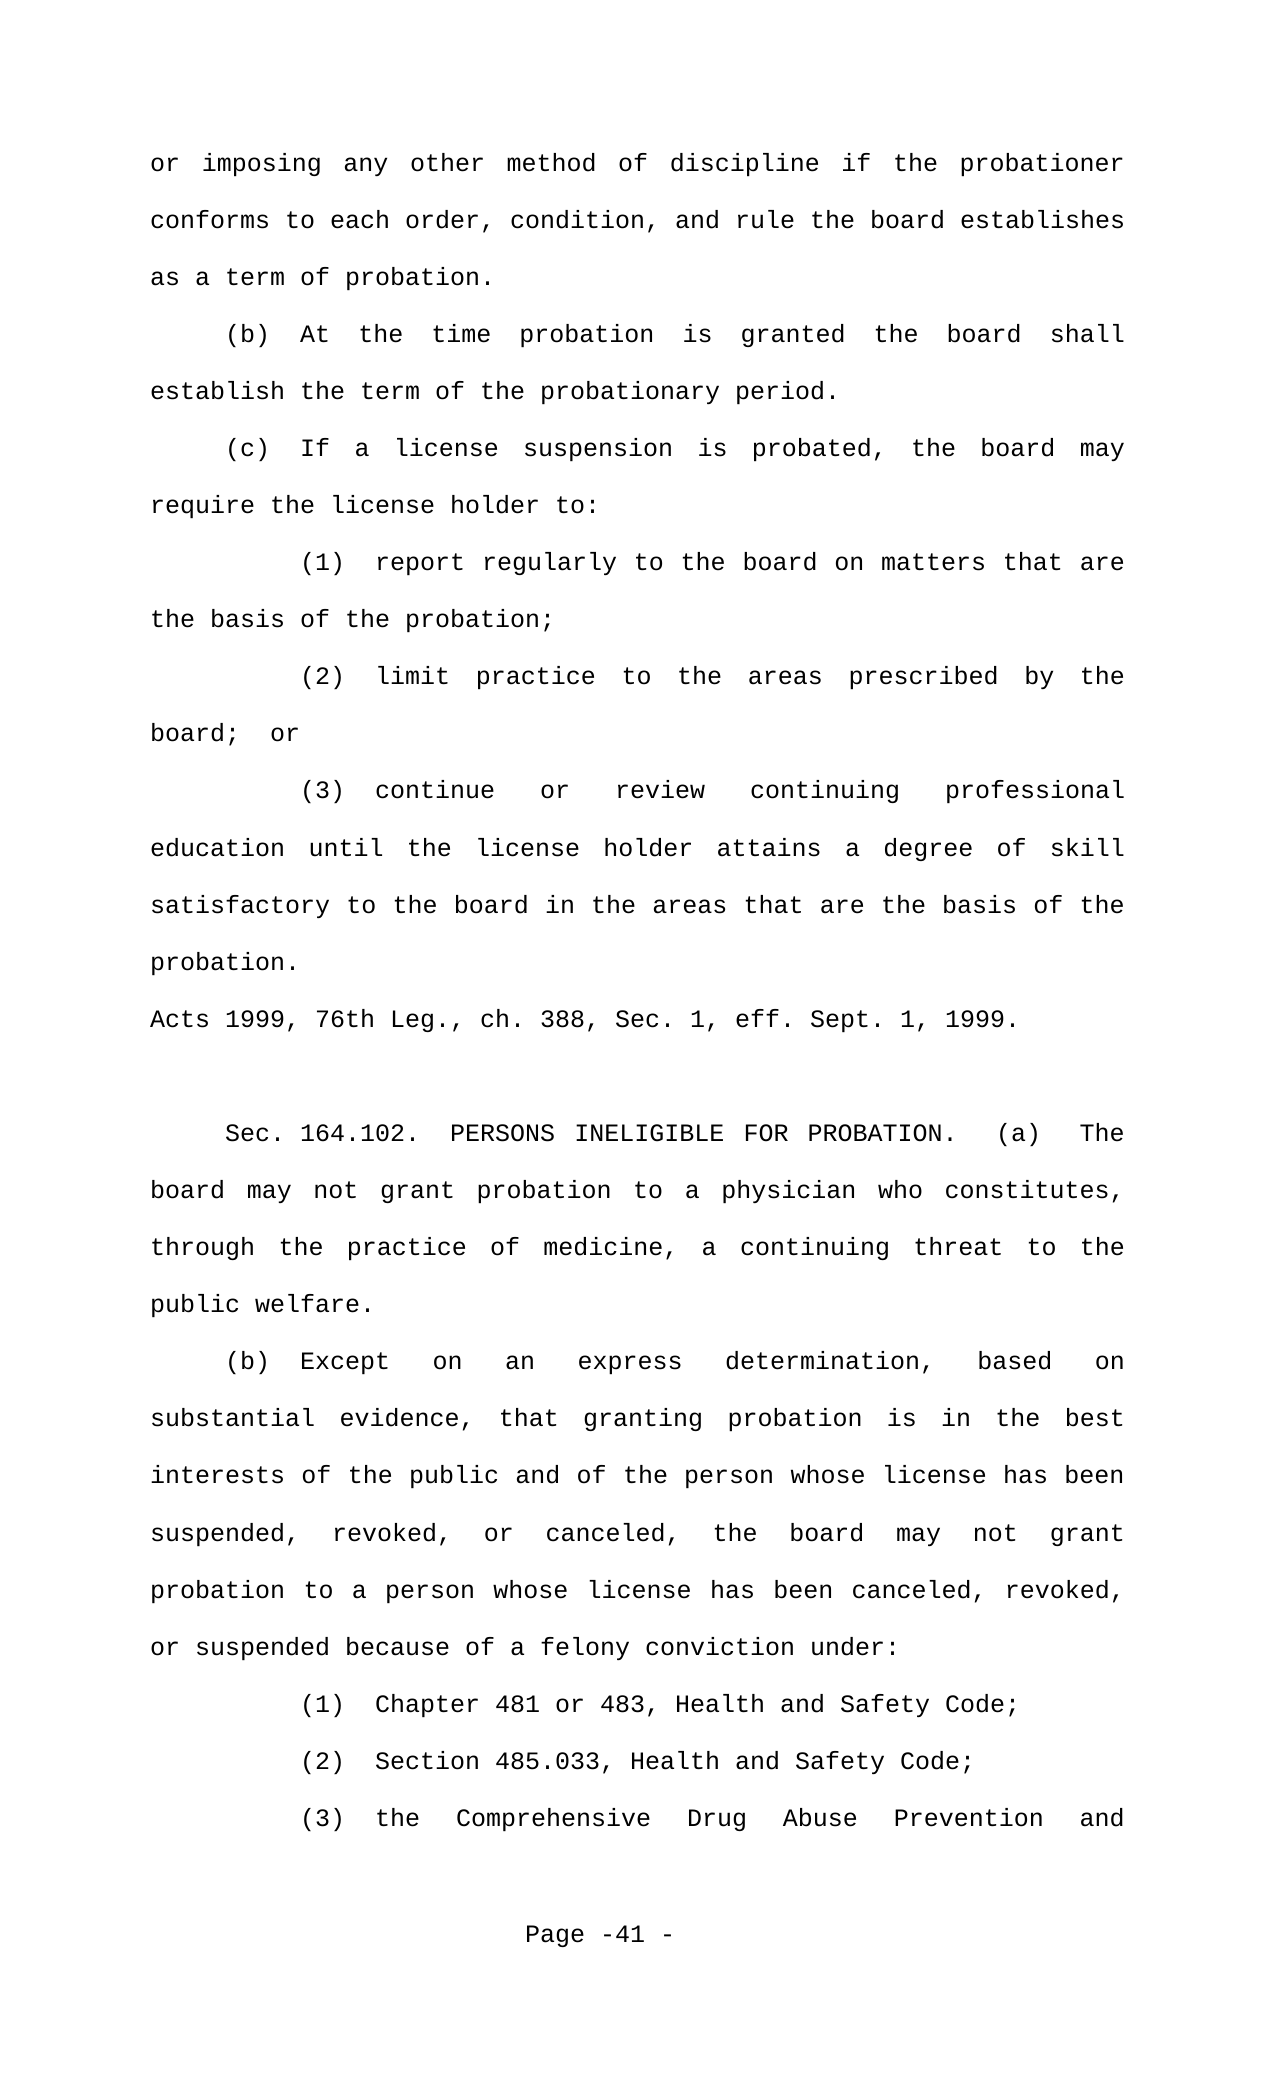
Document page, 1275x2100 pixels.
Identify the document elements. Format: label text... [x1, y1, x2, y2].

text Acts 1999, 76th Leg., ch. 388, Sec. 1, eff. Sept. 1, 1999. [150, 1006, 1125, 1035]
text (2) Section 485.033, Health and Safety Code; [150, 1748, 1125, 1777]
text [150, 150, 1125, 293]
text (2) limit practice to the areas prescribed by the board; or [150, 664, 1125, 749]
text (3) continue or review continuing professional education until the license holder attains a degree of skill satisfactory to the board in the areas that are the basis of the probation. [150, 778, 1125, 978]
text (1) Chapter 481 or 483, Health and Safety Code; [150, 1691, 1125, 1720]
text (b) At the time probation is granted the board shall establish the term of the probationary period. [150, 321, 1125, 407]
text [150, 1805, 1125, 1834]
text Sec. 164.102. PERSONS INELIGIBLE FOR PROBATION. (a) The board may not grant probation to a physician who constitutes, through the practice of medicine, a continuing threat to the public welfare. [150, 1120, 1125, 1320]
text (c) If a license suspension is probated, the board may require the license holder to: [150, 435, 1125, 521]
text (b) Except on an express determination, based on substantial evidence, that granting probation is in the best interests of the public and of the person whose license has been suspended, revoked, or canceled, the board may not grant probation to a person whose license has been canceled, revoked, or suspended because of a felony conviction under: [150, 1349, 1125, 1663]
text (1) report regularly to the board on matters that are the basis of the probation; [150, 549, 1125, 635]
